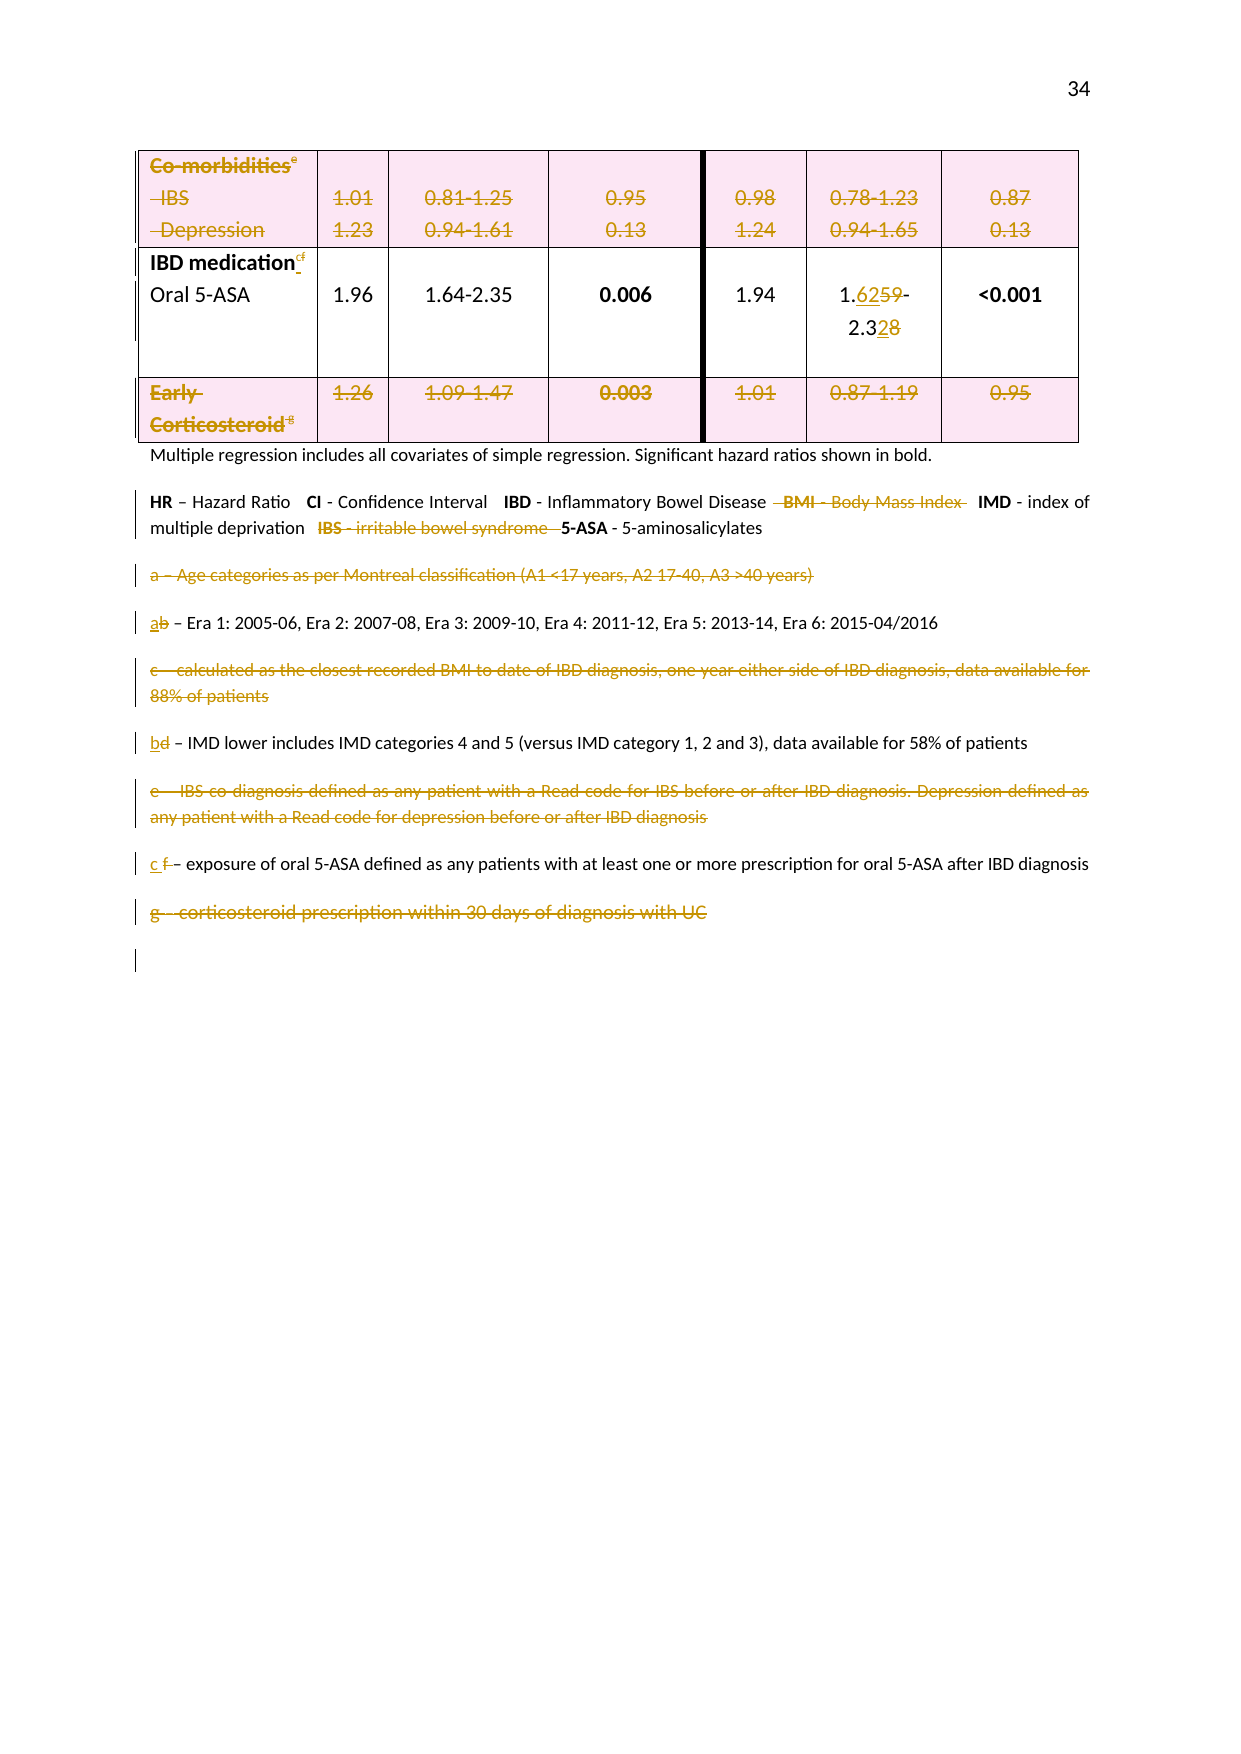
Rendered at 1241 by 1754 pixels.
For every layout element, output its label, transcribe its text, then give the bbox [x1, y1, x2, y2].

table_cell IBD medication Oral 5-ASA [139, 248, 317, 377]
text – exposure of oral 5-ASA defined as any patients with at least one or more prescription for oral 5-ASA after IBD diagnosis [150, 852, 1090, 875]
table_cell 1.96 [318, 248, 388, 377]
text HR – Hazard Ratio CI - Confidence Interval IBD - Inflammatory Bowel Disease IMD - index of multiple deprivation 5-ASA - 5-aminosalicylates [150, 490, 1090, 539]
table_cell 1.64-2.35 [389, 248, 548, 377]
table_cell 1.94 [706, 248, 806, 377]
table_cell 0.006 [549, 248, 700, 377]
text – IMD lower includes IMD categories 4 and 5 (versus IMD category 1, 2 and 3), data available for 58% of patients [150, 732, 1090, 754]
text – Era 1: 2005-06, Era 2: 2007-08, Era 3: 2009-10, Era 4: 2011-12, Era 5: 2013-14, Era 6: 2015-04/2016 [150, 611, 1090, 634]
text Multiple regression includes all covariates of simple regression. Significant hazard ratios shown in bold. [150, 443, 1090, 466]
table_cell 1.-2.3 [807, 248, 941, 377]
table_cell <0.001 [942, 248, 1078, 377]
